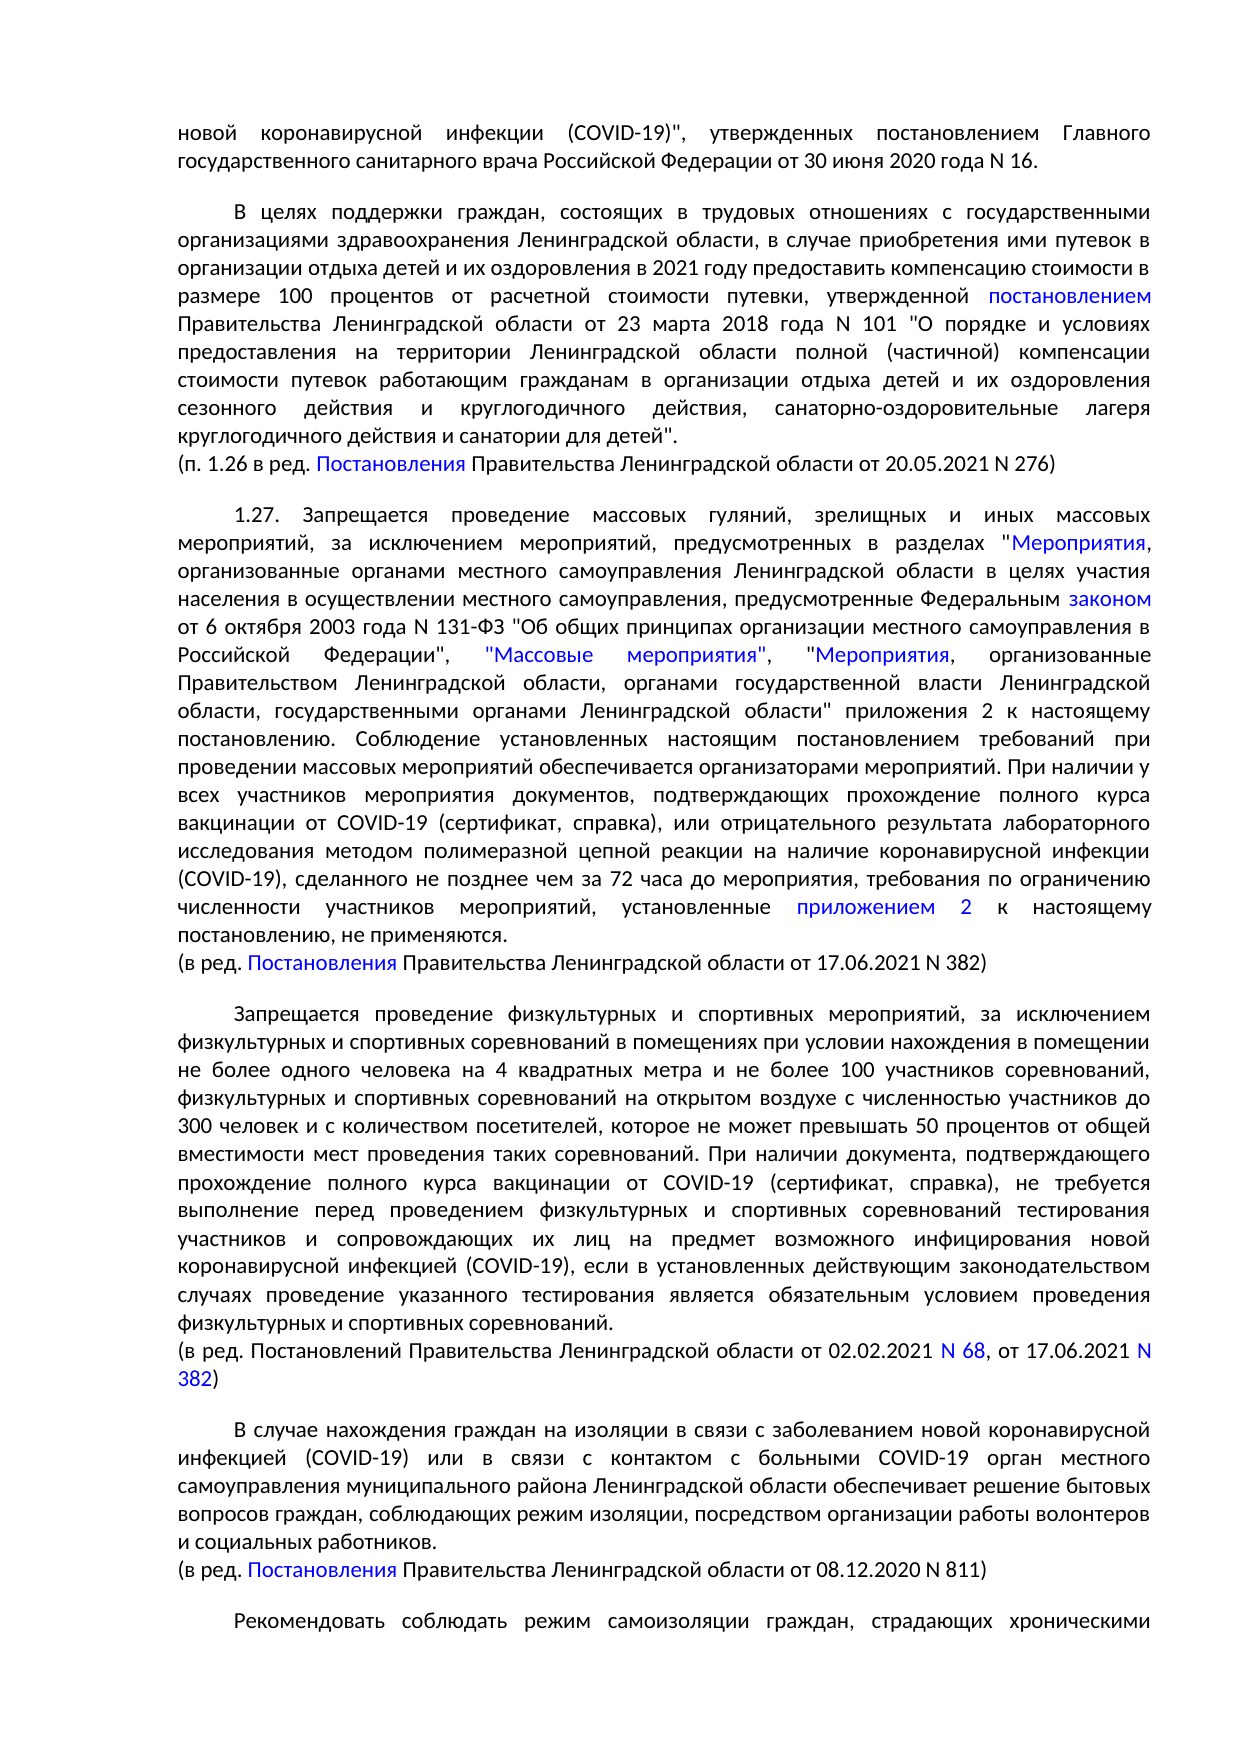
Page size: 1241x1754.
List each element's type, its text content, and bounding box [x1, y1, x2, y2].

text (в ред. Постановления Правительства Ленинградской области от 08.12.2020 N 811) [177, 1555, 1152, 1583]
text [177, 118, 1152, 174]
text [177, 1606, 1152, 1634]
text Запрещается проведение физкультурных и спортивных мероприятий, за исключением физкультурных и спортивных соревнований в помещениях при условии нахождения в помещении не более одного человека на 4 квадратных метра и не более 100 участников соревнований, физкультурных и спортивных соревнований на открытом воздухе с численностью участников до 300 человек и с количеством посетителей, которое не может превышать 50 процентов от общей вместимости мест проведения таких соревнований. При наличии документа, подтверждающего прохождение полного курса вакцинации от COVID-19 (сертификат, справка), не требуется выполнение перед проведением физкультурных и спортивных соревнований тестирования участников и сопровождающих их лиц на предмет возможного инфицирования новой коронавирусной инфекцией (COVID-19), если в установленных действующим законодательством случаях проведение указанного тестирования является обязательным условием проведения физкультурных и спортивных соревнований. [177, 999, 1152, 1336]
text В целях поддержки граждан, состоящих в трудовых отношениях с государственными организациями здравоохранения Ленинградской области, в случае приобретения ими путевок в организации отдыха детей и их оздоровления в 2021 году предоставить компенсацию стоимости в размере 100 процентов от расчетной стоимости путевки, утвержденной постановлением Правительства Ленинградской области от 23 марта 2018 года N 101 "О порядке и условиях предоставления на территории Ленинградской области полной (частичной) компенсации стоимости путевок работающим гражданам в организации отдыха детей и их оздоровления сезонного действия и круглогодичного действия, санаторно-оздоровительные лагеря круглогодичного действия и санатории для детей". [177, 197, 1152, 449]
text (в ред. Постановления Правительства Ленинградской области от 17.06.2021 N 382) [177, 948, 1152, 977]
text В случае нахождения граждан на изоляции в связи с заболеванием новой коронавирусной инфекцией (COVID-19) или в связи с контактом с больными COVID-19 орган местного самоуправления муниципального района Ленинградской области обеспечивает решение бытовых вопросов граждан, соблюдающих режим изоляции, посредством организации работы волонтеров и социальных работников. [177, 1415, 1152, 1555]
text (в ред. Постановлений Правительства Ленинградской области от 02.02.2021 N 68, от 17.06.2021 N 382) [177, 1336, 1152, 1392]
text (п. 1.26 в ред. Постановления Правительства Ленинградской области от 20.05.2021 N 276) [177, 449, 1152, 477]
text 1.27. Запрещается проведение массовых гуляний, зрелищных и иных массовых мероприятий, за исключением мероприятий, предусмотренных в разделах "Мероприятия, организованные органами местного самоуправления Ленинградской области в целях участия населения в осуществлении местного самоуправления, предусмотренные Федеральным законом от 6 октября 2003 года N 131-ФЗ "Об общих принципах организации местного самоуправления в Российской Федерации", "Массовые мероприятия", "Мероприятия, организованные Правительством Ленинградской области, органами государственной власти Ленинградской области, государственными органами Ленинградской области" приложения 2 к настоящему постановлению. Соблюдение установленных настоящим постановлением требований при проведении массовых мероприятий обеспечивается организаторами мероприятий. При наличии у всех участников мероприятия документов, подтверждающих прохождение полного курса вакцинации от COVID-19 (сертификат, справка), или отрицательного результата лабораторного исследования методом полимеразной цепной реакции на наличие коронавирусной инфекции (COVID-19), сделанного не позднее чем за 72 часа до мероприятия, требования по ограничению численности участников мероприятий, установленные приложением 2 к настоящему постановлению, не применяются. [177, 500, 1152, 948]
